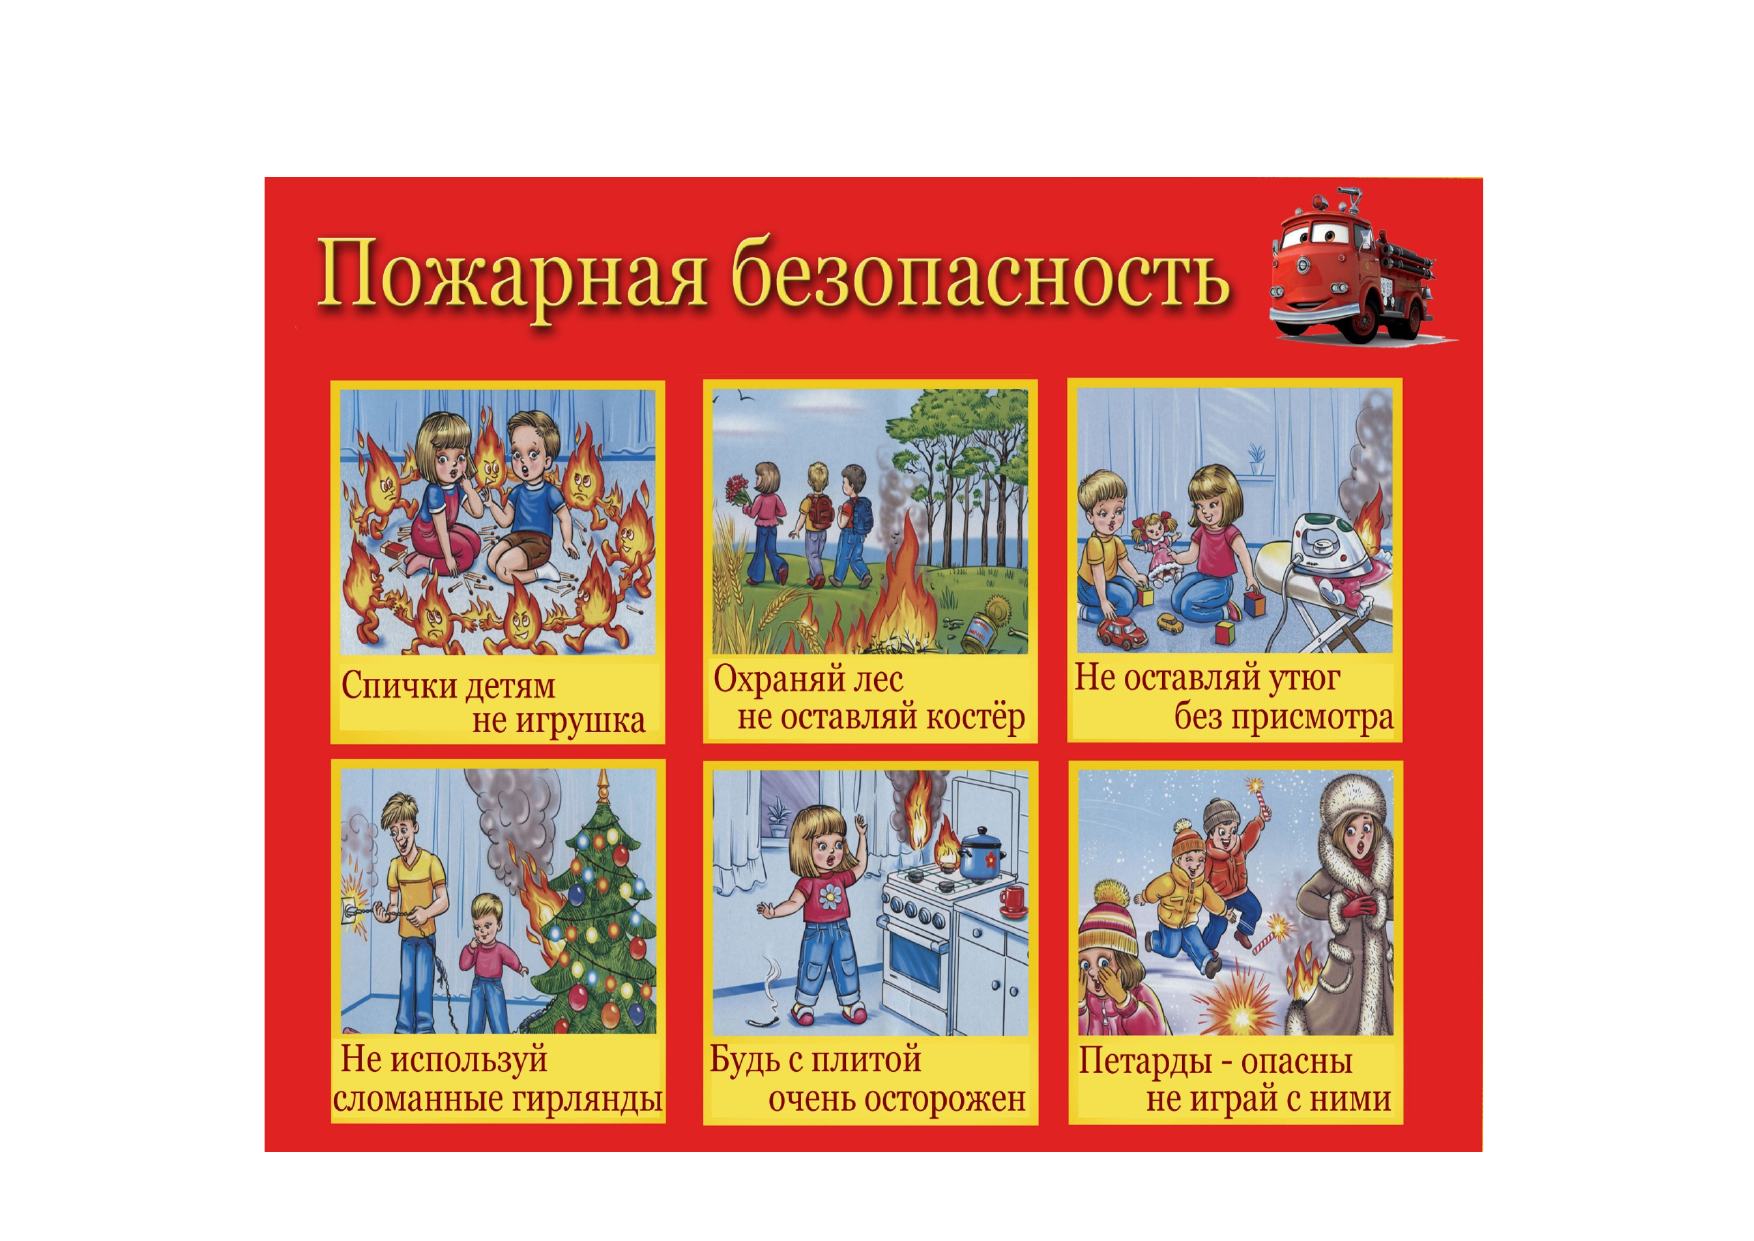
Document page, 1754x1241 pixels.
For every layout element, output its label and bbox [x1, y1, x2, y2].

picture [264, 177, 1484, 1152]
